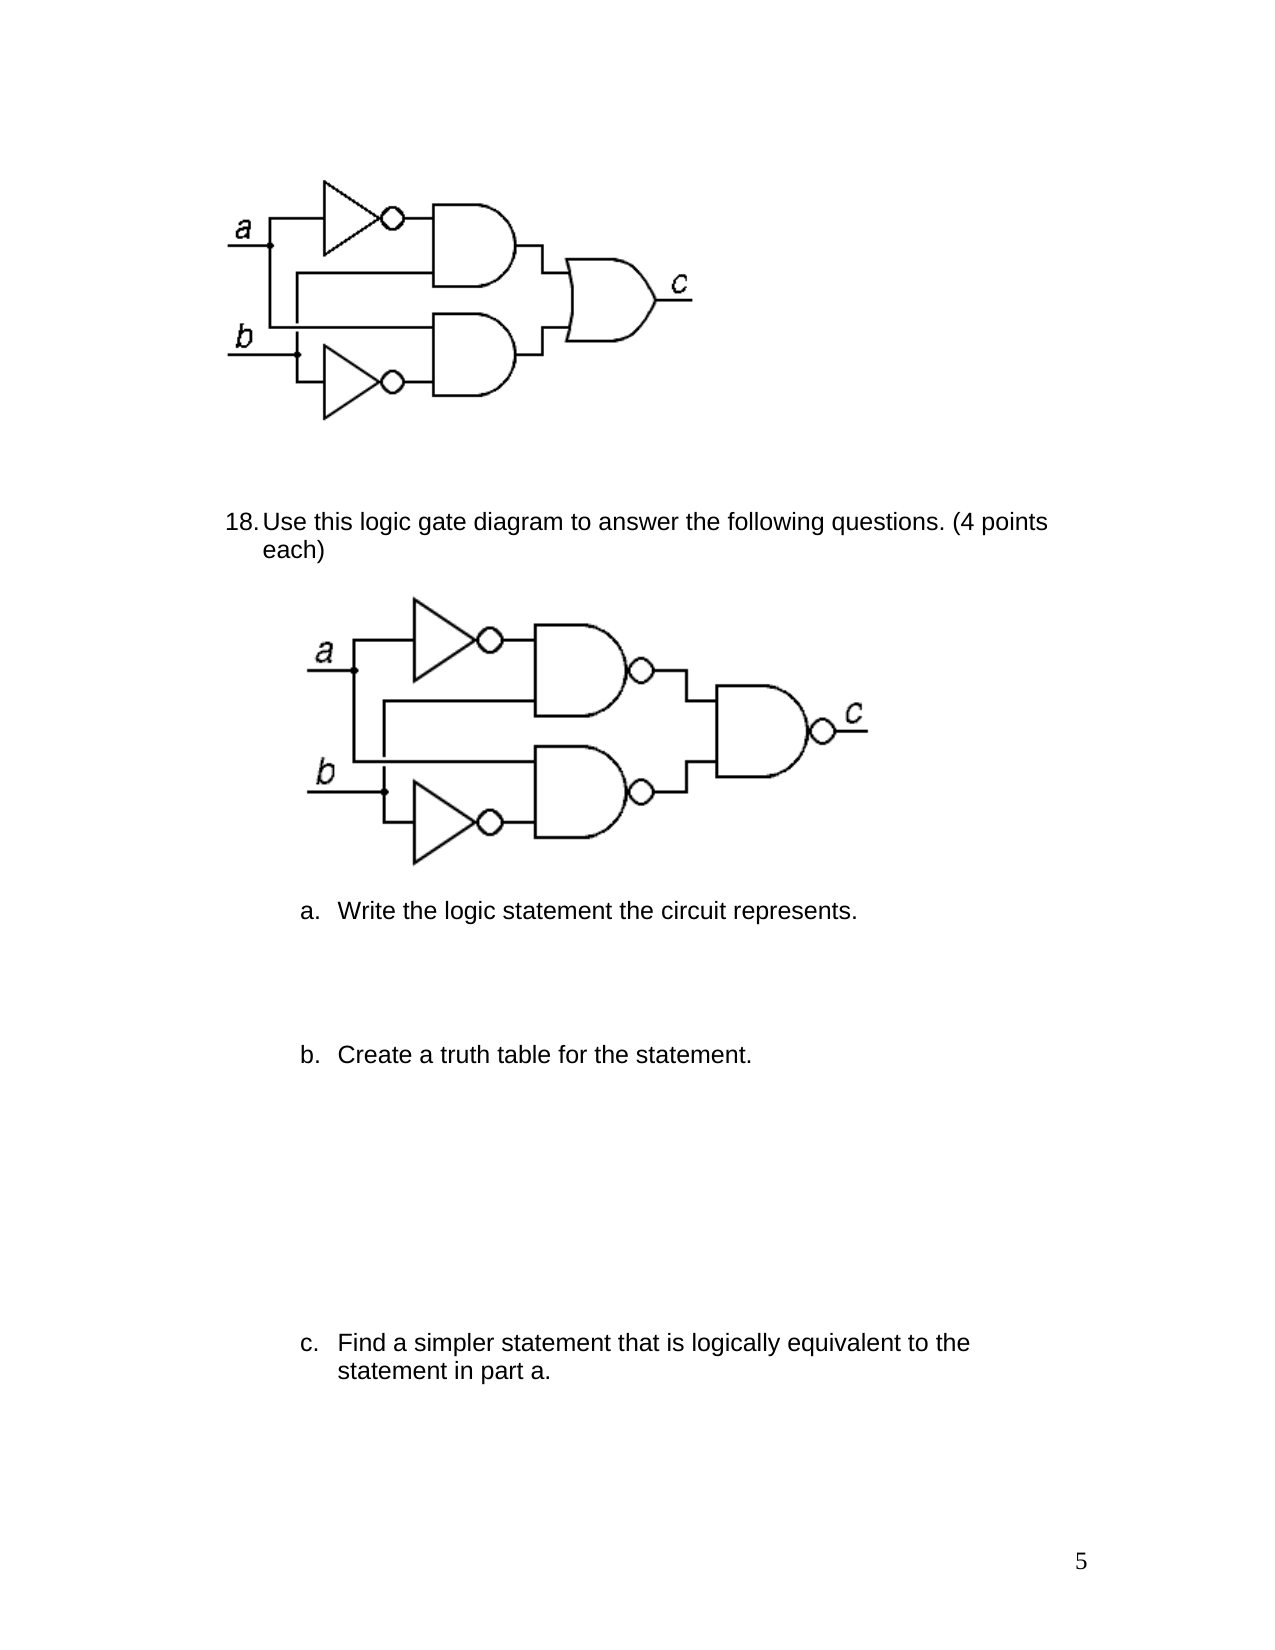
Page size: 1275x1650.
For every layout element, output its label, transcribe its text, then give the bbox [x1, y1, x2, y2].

picture [262, 564, 912, 897]
list Create a truth table for the statement. [300, 1040, 1087, 1069]
list Find a simpler statement that is logically equivalent to the statement in part a. [300, 1328, 1087, 1385]
list Use this logic gate diagram to answer the following questions. (4 points each) [225, 507, 1087, 564]
list Write the logic statement the circuit represents. [300, 896, 1087, 925]
picture [187, 150, 732, 449]
